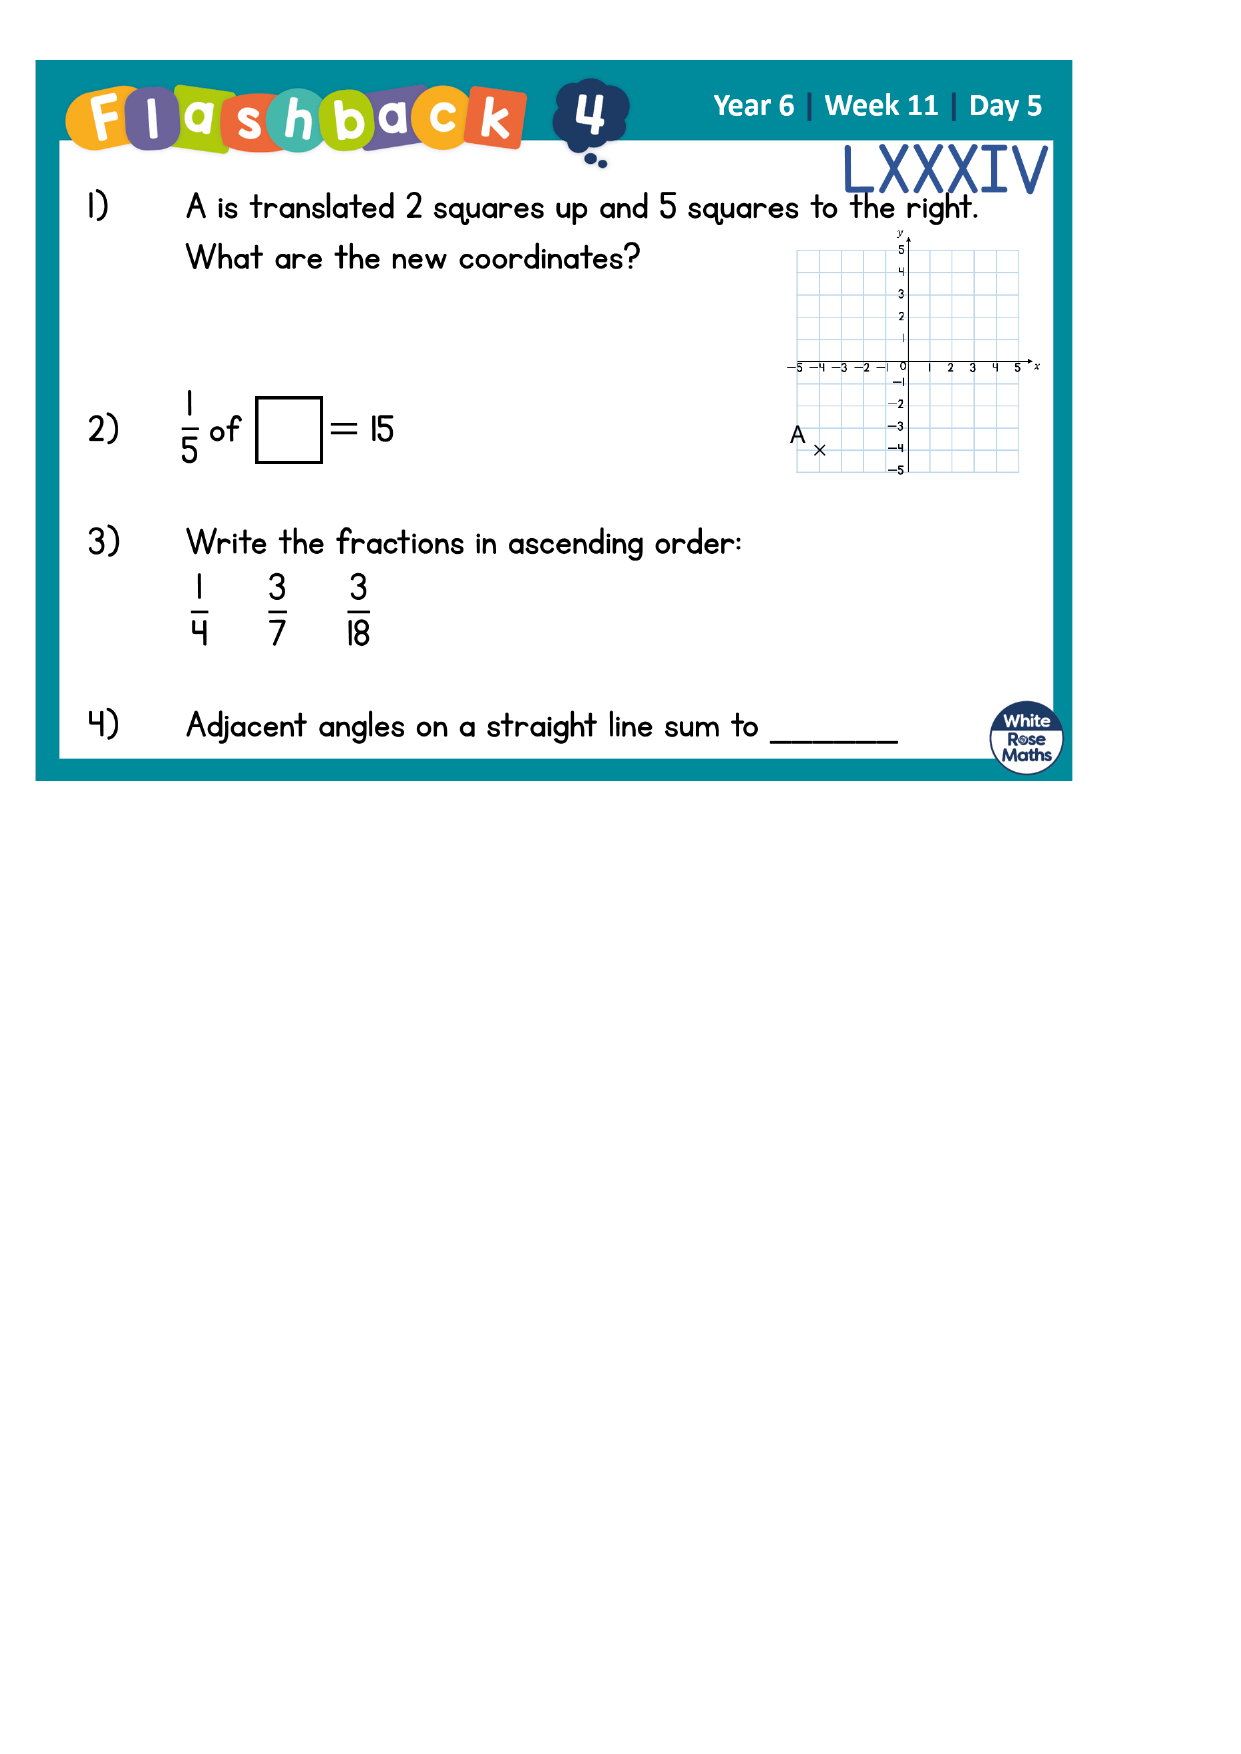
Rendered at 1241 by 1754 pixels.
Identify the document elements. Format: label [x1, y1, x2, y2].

picture [35, 60, 1073, 781]
